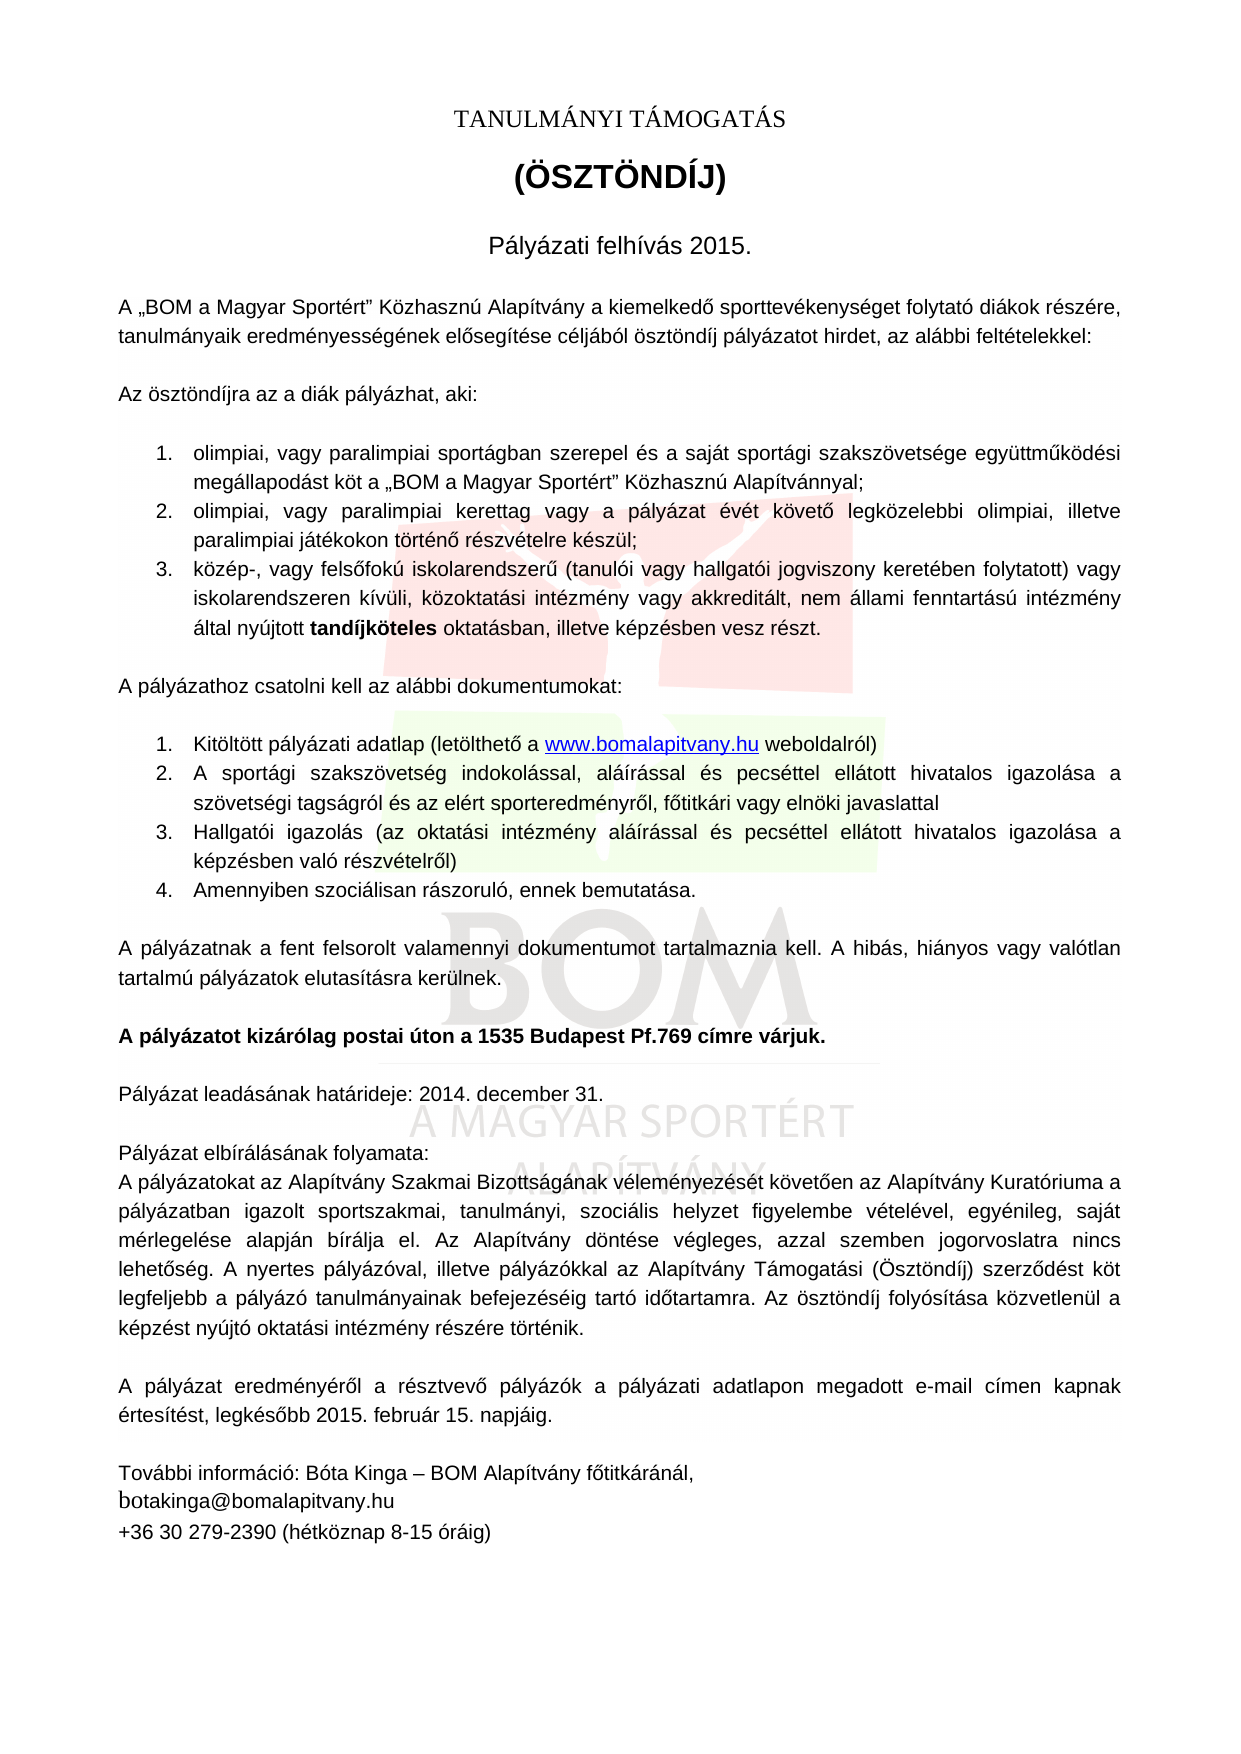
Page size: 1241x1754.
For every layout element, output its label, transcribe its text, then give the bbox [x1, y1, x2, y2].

list A sportági szakszövetség indokolással, aláírással és pecséttel ellátott hivatalos igazolása a szövetségi tagságról és az elért sporteredményről, főtitkári vagy elnöki javaslattal [156, 756, 1122, 814]
list olimpiai, vagy paralimpiai sportágban szerepel és a saját sportági szakszövetsége együttműködési megállapodást köt a „BOM a Magyar Sportért” Közhasznú Alapítvánnyal; [156, 435, 1122, 493]
text Az ösztöndíjra az a diák pályázhat, aki: [118, 377, 1122, 406]
list Hallgatói igazolás (az oktatási intézmény aláírással és pecséttel ellátott hivatalos igazolása a képzésben való részvételről) [156, 814, 1122, 873]
list Kitöltött pályázati adatlap (letölthető a www.bomalapitvany.hu weboldalról) [156, 727, 1122, 756]
subtitle (ÖSZTÖNDÍJ) [118, 157, 1122, 196]
text A pályázatokat az Alapítvány Szakmai Bizottságának véleményezését követően az Alapítvány Kuratóriuma a pályázatban igazolt sportszakmai, tanulmányi, szociális helyzet figyelembe vételével, egyénileg, saját mérlegelése alapján bírálja el. Az Alapítvány döntése végleges, azzal szemben jogorvoslatra nincs lehetőség. A nyertes pályázóval, illetve pályázókkal az Alapítvány Támogatási (Ösztöndíj) szerződést köt legfeljebb a pályázó tanulmányainak befejezéséig tartó időtartamra. Az ösztöndíj folyósítása közvetlenül a képzést nyújtó oktatási intézmény részére történik. [118, 1164, 1122, 1339]
text Pályázat leadásának határideje: 2014. december 31. [118, 1077, 1122, 1106]
list Amennyiben szociálisan rászoruló, ennek bemutatása. [156, 873, 1122, 902]
text A pályázatot kizárólag postai úton a 1535 Budapest Pf.769 címre várjuk. [118, 1018, 1122, 1048]
text A pályázat eredményéről a résztvevő pályázók a pályázati adatlapon megadott e-mail címen kapnak értesítést, legkésőbb 2015. február 15. napjáig. [118, 1368, 1122, 1427]
text További információ: Bóta Kinga – BOM Alapítvány főtitkáránál, [118, 1456, 1122, 1485]
text Pályázat elbírálásának folyamata: [118, 1135, 1122, 1164]
text Pályázati felhívás 2015. [118, 231, 1122, 260]
text A pályázathoz csatolni kell az alábbi dokumentumokat: [118, 668, 1122, 698]
text A „BOM a Magyar Sportért” Közhasznú Alapítvány a kiemelkedő sporttevékenységet folytató diákok részére, tanulmányaik eredményességének elősegítése céljából ösztöndíj pályázatot hirdet, az alábbi feltételekkel: [118, 289, 1122, 348]
text botakinga@bomalapitvany.hu [118, 1485, 1122, 1514]
text TANULMÁNYI TÁMOGATÁS [118, 104, 1122, 132]
list olimpiai, vagy paralimpiai kerettag vagy a pályázat évét követő legközelebbi olimpiai, illetve paralimpiai játékokon történő részvételre készül; [156, 493, 1122, 552]
text +36 30 279-2390 (hétköznap 8-15 óráig) [118, 1514, 1122, 1543]
list közép-, vagy felsőfokú iskolarendszerű (tanulói vagy hallgatói jogviszony keretében folytatott) vagy iskolarendszeren kívüli, közoktatási intézmény vagy akkreditált, nem állami fenntartású intézmény által nyújtott tandíjköteles oktatásban, illetve képzésben vesz részt. [156, 552, 1122, 639]
text A pályázatnak a fent felsorolt valamennyi dokumentumot tartalmaznia kell. A hibás, hiányos vagy valótlan tartalmú pályázatok elutasításra kerülnek. [118, 931, 1122, 989]
